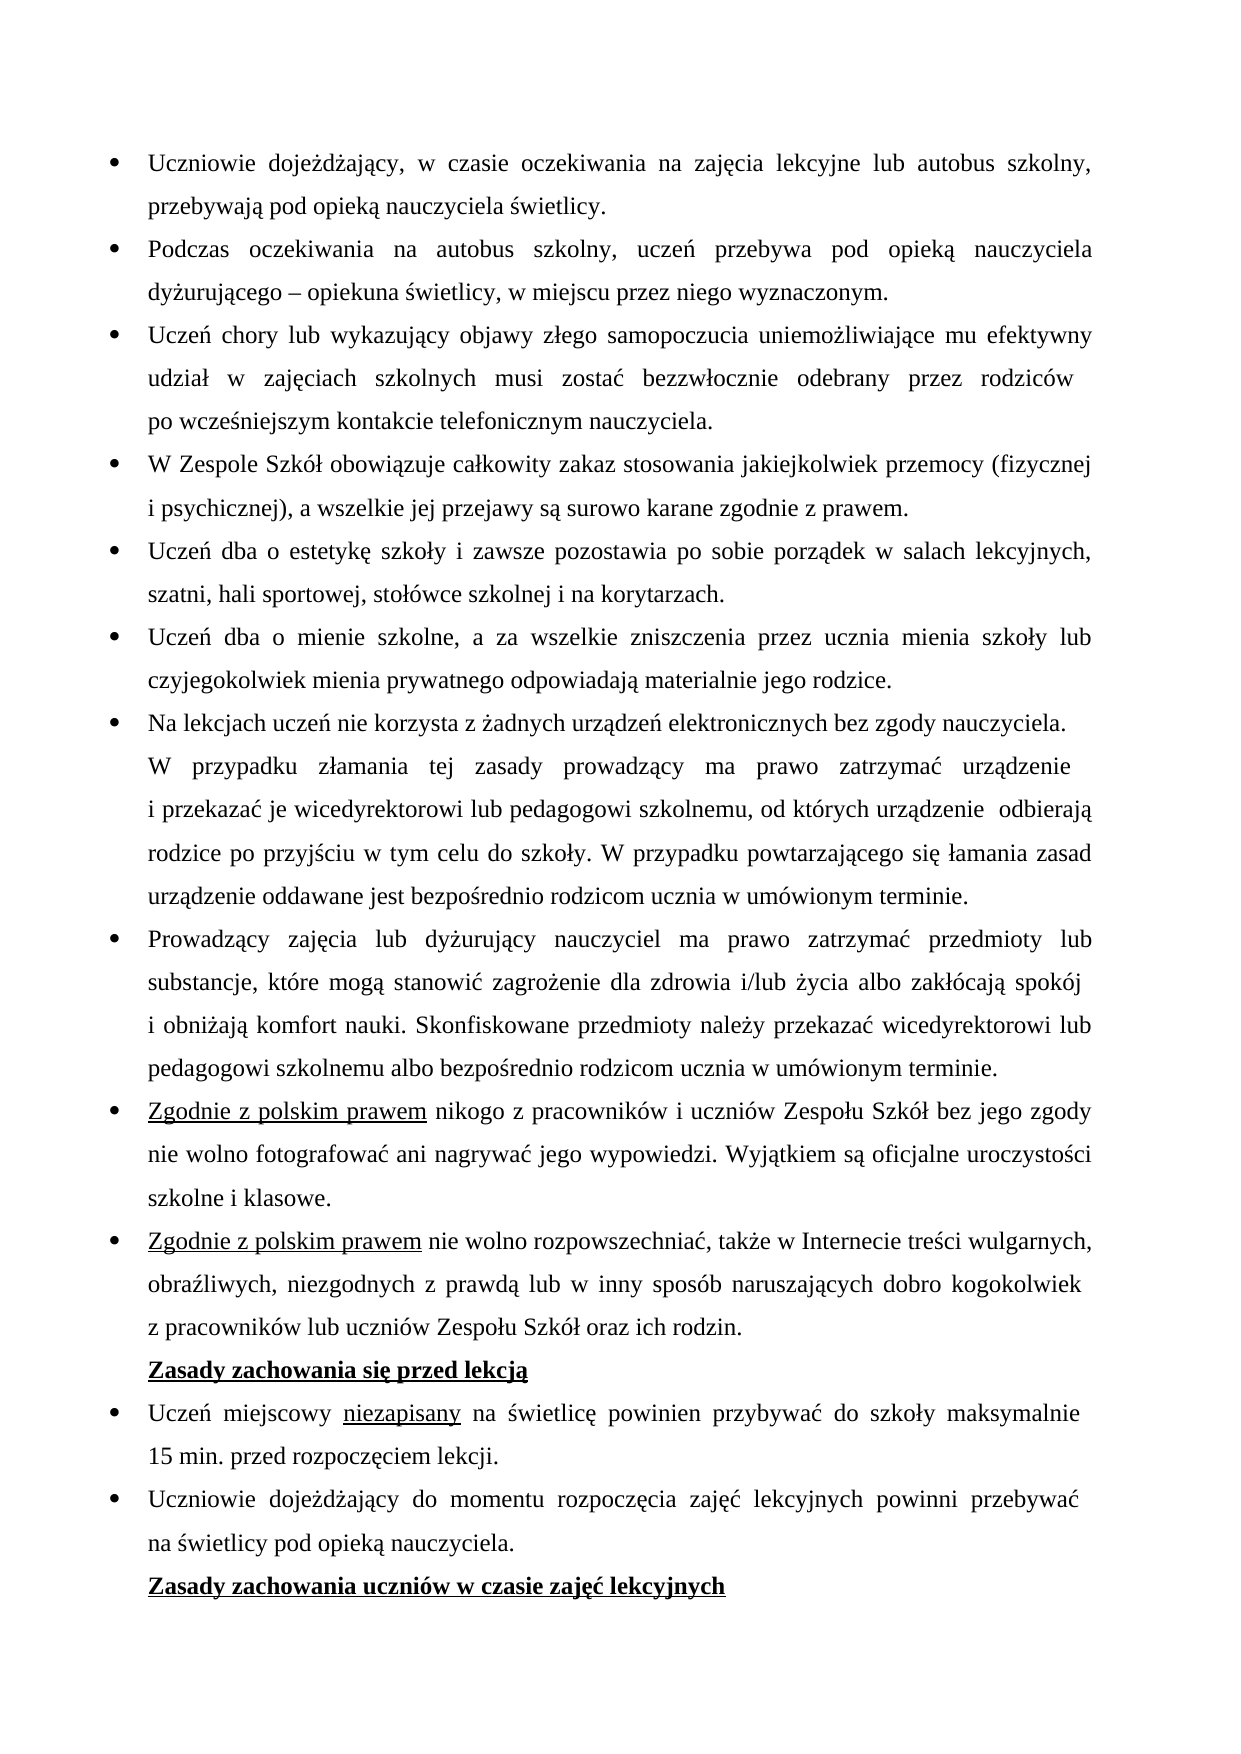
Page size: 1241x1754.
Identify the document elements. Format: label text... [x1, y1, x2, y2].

list Uczeń miejscowy niezapisany na świetlicę powinien przybywać do szkoły maksymalnie 15 min. przed rozpoczęciem lekcji. [110, 1398, 1093, 1470]
list Zgodnie z polskim prawem nikogo z pracowników i uczniów Zespołu Szkół bez jego zgody nie wolno fotografować ani nagrywać jego wypowiedzi. Wyjątkiem są oficjalne uroczystości szkolne i klasowe. [110, 1096, 1093, 1211]
list Uczeń dba o estetykę szkoły i zawsze pozostawia po sobie porządek w salach lekcyjnych, szatni, hali sportowej, stołówce szkolnej i na korytarzach. [110, 536, 1093, 608]
text W przypadku złamania tej zasady prowadzący ma prawo zatrzymać urządzenie i przekazać je wicedyrektorowi lub pedagogowi szkolnemu, od których urządzenie odbierają rodzice po przyjściu w tym celu do szkoły. W przypadku powtarzającego się łamania zasad urządzenie oddawane jest bezpośrednio rodzicom ucznia w umówionym terminie. [148, 751, 1093, 909]
list Uczeń chory lub wykazujący objawy złego samopoczucia uniemożliwiające mu efektywny udział w zajęciach szkolnych musi zostać bezzwłocznie odebrany przez rodziców po wcześniejszym kontakcie telefonicznym nauczyciela. [110, 320, 1093, 435]
list Uczniowie dojeżdżający do momentu rozpoczęcia zajęć lekcyjnych powinni przebywać na świetlicy pod opieką nauczyciela. [110, 1484, 1093, 1556]
list Uczeń dba o mienie szkolne, a za wszelkie zniszczenia przez ucznia mienia szkoły lub czyjegokolwiek mienia prywatnego odpowiadają materialnie jego rodzice. [110, 622, 1093, 694]
list Prowadzący zajęcia lub dyżurujący nauczyciel ma prawo zatrzymać przedmioty lub substancje, które mogą stanowić zagrożenie dla zdrowia i/lub życia albo zakłócają spokój i obniżają komfort nauki. Skonfiskowane przedmioty należy przekazać wicedyrektorowi lub pedagogowi szkolnemu albo bezpośrednio rodzicom ucznia w umówionym terminie. [110, 924, 1093, 1082]
list Zgodnie z polskim prawem nie wolno rozpowszechniać, także w Internecie treści wulgarnych, obraźliwych, niezgodnych z prawdą lub w inny sposób naruszających dobro kogokolwiek z pracowników lub uczniów Zespołu Szkół oraz ich rodzin. [110, 1226, 1093, 1341]
text Zasady zachowania się przed lekcją [148, 1355, 1093, 1384]
list Na lekcjach uczeń nie korzysta z żadnych urządzeń elektronicznych bez zgody nauczyciela. [110, 708, 1093, 737]
list W Zespole Szkół obowiązuje całkowity zakaz stosowania jakiejkolwiek przemocy (fizycznej i psychicznej), a wszelkie jej przejawy są surowo karane zgodnie z prawem. [110, 449, 1093, 521]
text Zasady zachowania uczniów w czasie zajęć lekcyjnych [148, 1571, 1093, 1599]
list Uczniowie dojeżdżający, w czasie oczekiwania na zajęcia lekcyjne lub autobus szkolny, przebywają pod opieką nauczyciela świetlicy. [110, 148, 1093, 219]
list Podczas oczekiwania na autobus szkolny, uczeń przebywa pod opieką nauczyciela dyżurującego – opiekuna świetlicy, w miejscu przez niego wyznaczonym. [110, 234, 1093, 306]
